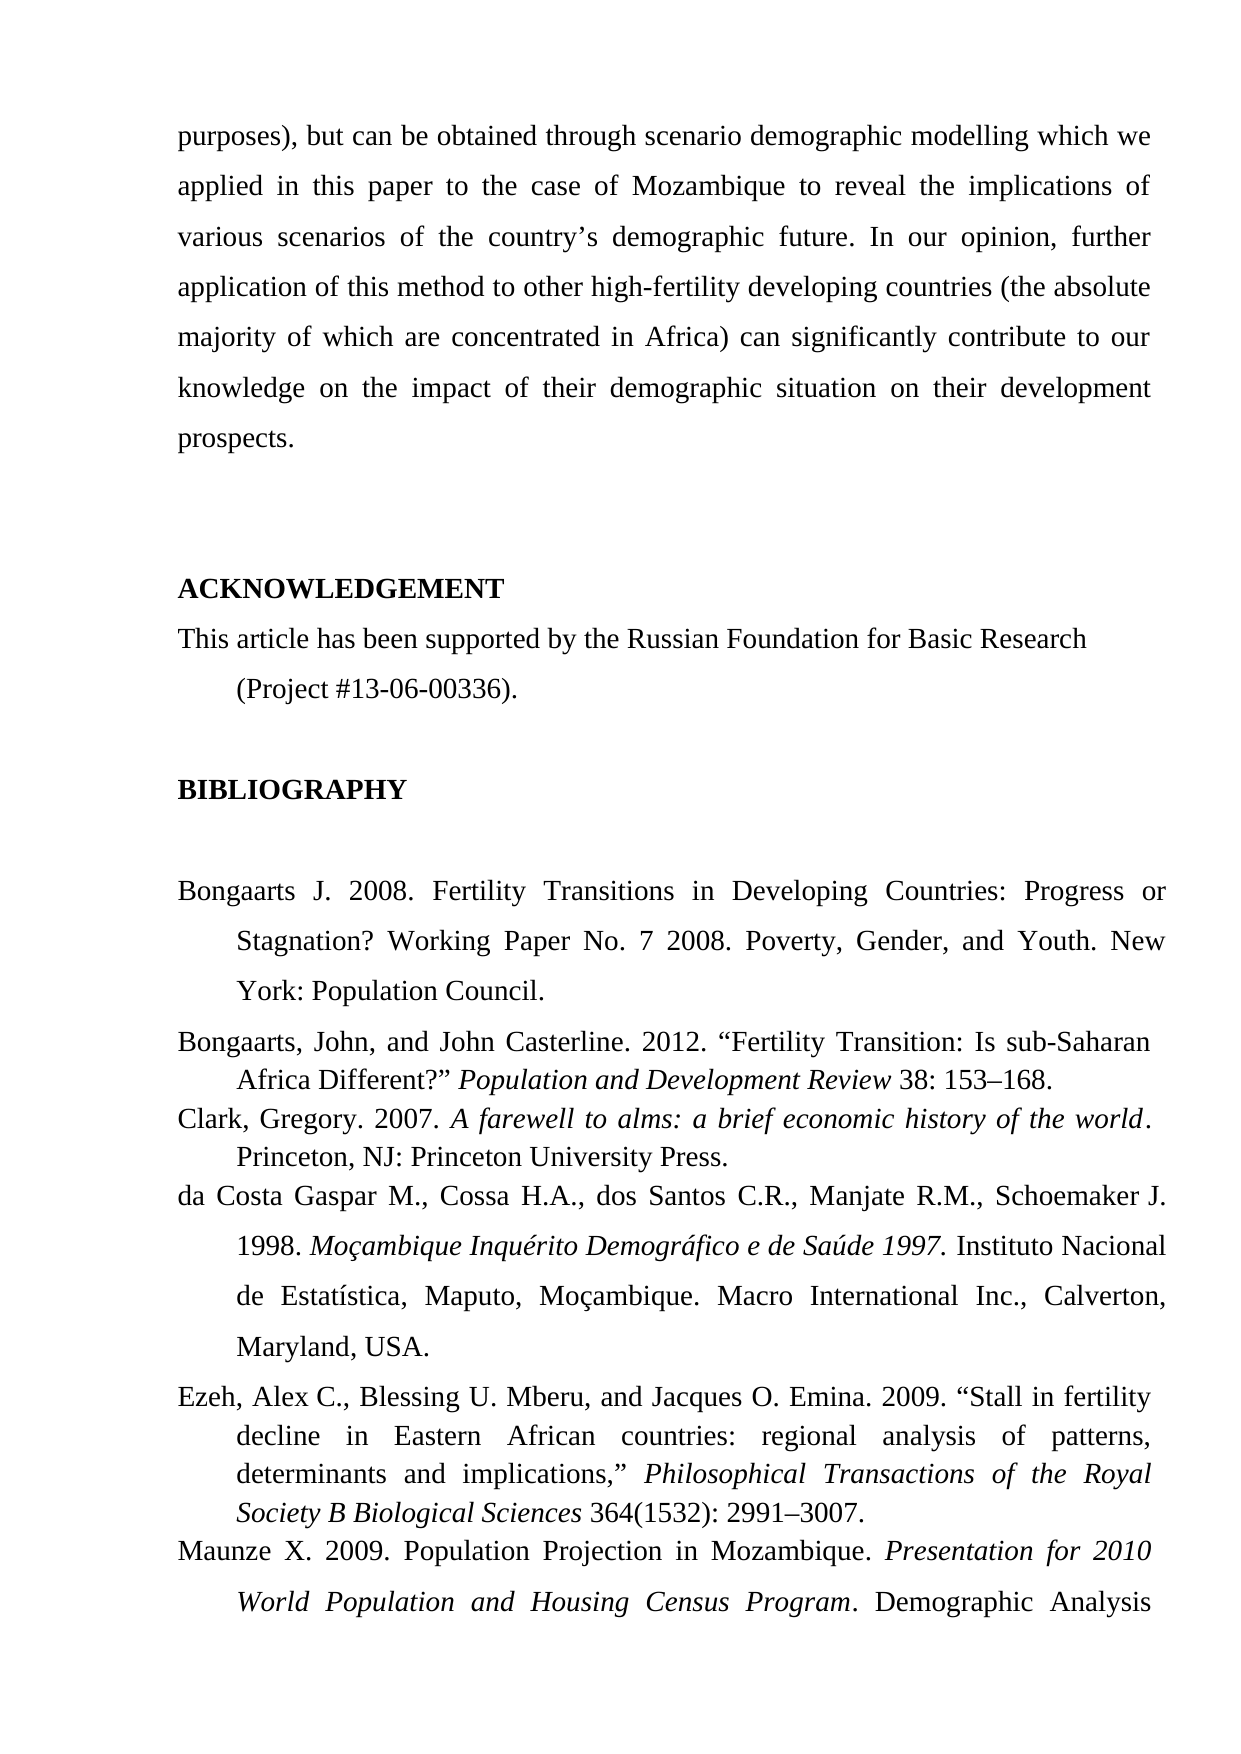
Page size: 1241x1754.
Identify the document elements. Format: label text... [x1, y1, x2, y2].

text (Project #13-06-00336). [177, 672, 1152, 705]
text Clark, Gregory. 2007. A farewell to alms: a brief economic history of the world. Princeton, NJ: Princeton University Press. [177, 1101, 1152, 1173]
text da Costa Gaspar M., Cossa H.A., dos Santos C.R., Manjate R.M., Schoemaker J. 1998. Moçambique Inquérito Demográfico e de Saúde 1997. Instituto Nacional de Estatística, Maputo, Moçambique. Macro International Inc., Calverton, Maryland, USA. [177, 1178, 1167, 1362]
text BIBLIOGRAPHY [177, 772, 1152, 806]
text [177, 1533, 1152, 1617]
text Ezeh, Alex C., Blessing U. Mberu, and Jacques O. Emina. 2009. “Stall in fertility decline in Eastern African countries: regional analysis of patterns, determinants and implications,” Philosophical Transactions of the Royal Society B Biological Sciences 364(1532): 2991–3007. [177, 1379, 1152, 1528]
text Bongaarts J. 2008. Fertility Transitions in Developing Countries: Progress or Stagnation? Working Paper No. 7 2008. Poverty, Gender, and Youth. New York: Population Council. [177, 873, 1167, 1007]
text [177, 118, 1152, 453]
text This article has been supported by the Russian Foundation for Basic Research [177, 621, 1152, 655]
text Bongaarts, John, and John Casterline. 2012. “Fertility Transition: Is sub-Saharan Africa Different?” Population and Development Review 38: 153–168. [177, 1024, 1152, 1096]
text ACKNOWLEDGEMENT [177, 571, 1152, 604]
